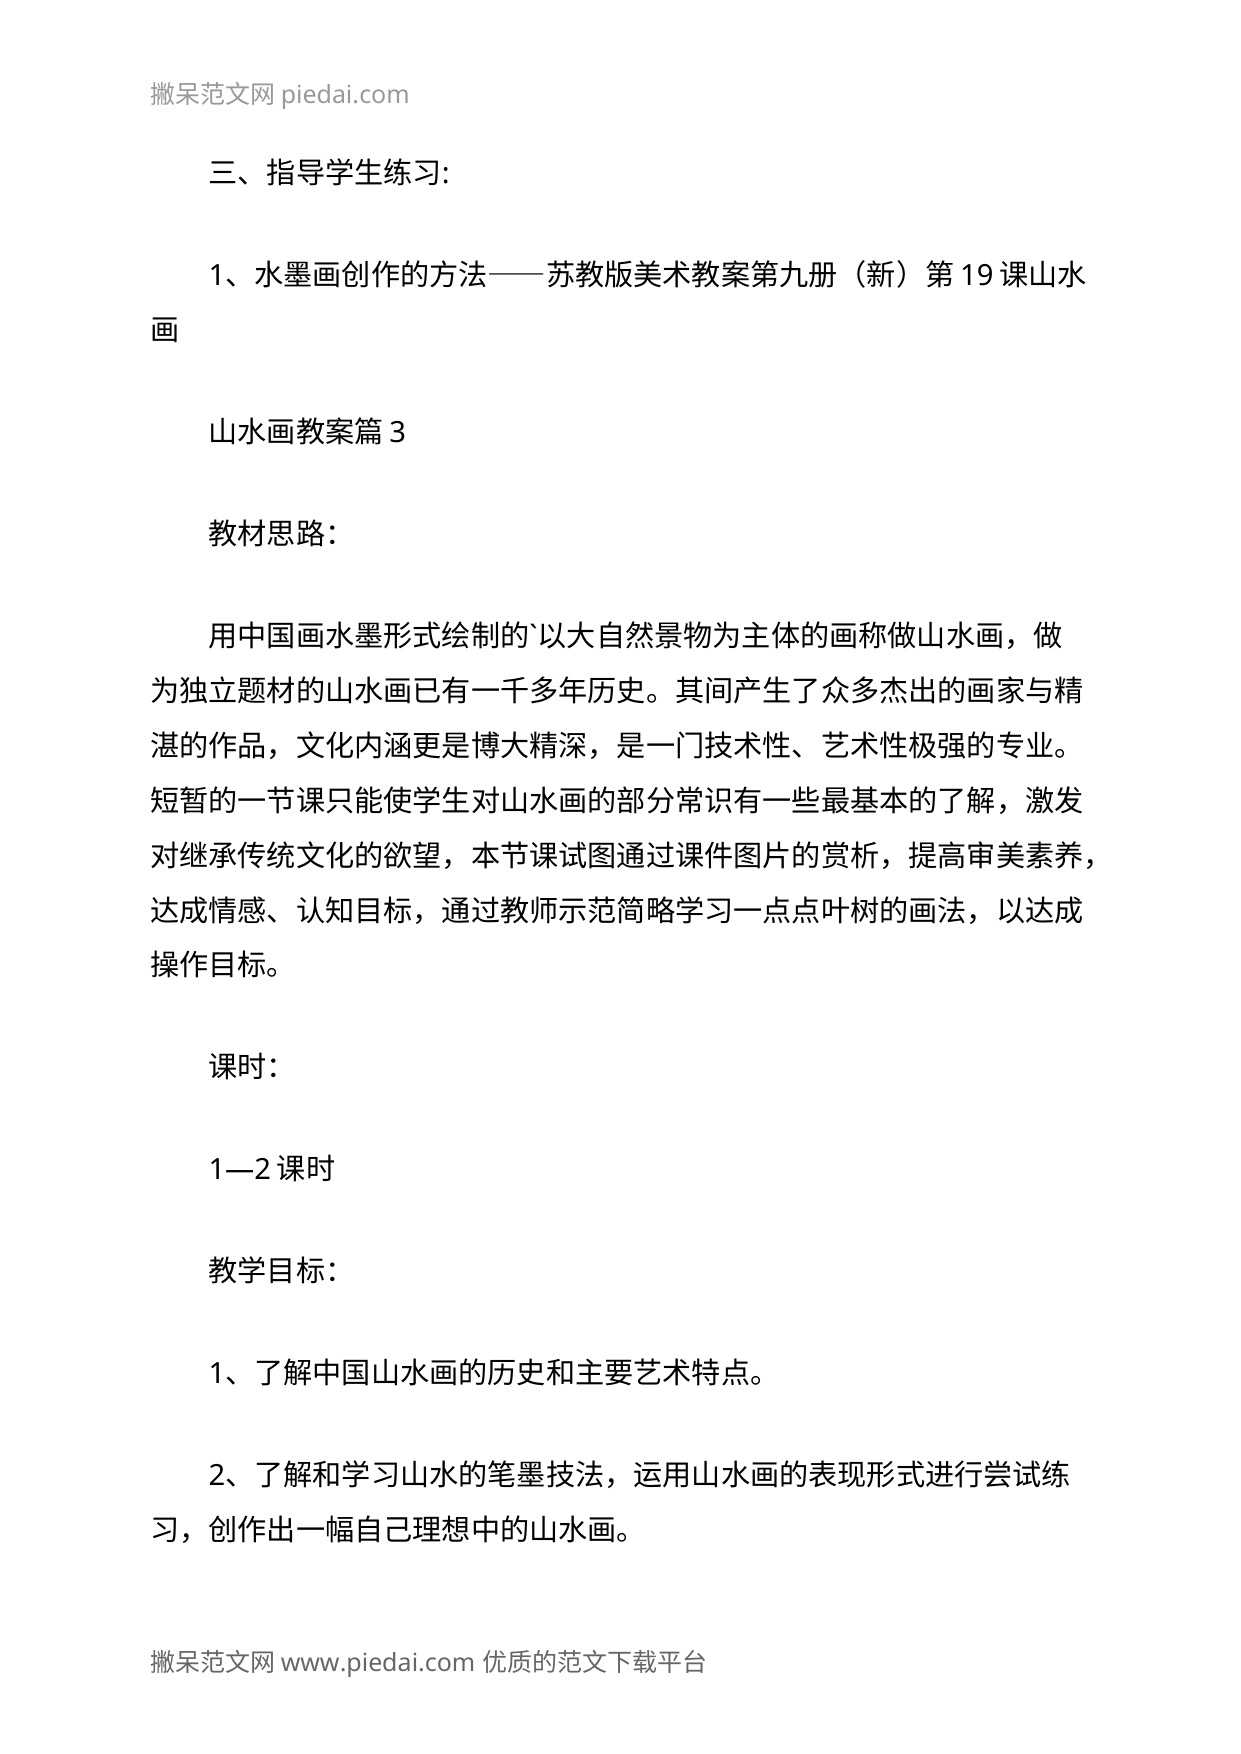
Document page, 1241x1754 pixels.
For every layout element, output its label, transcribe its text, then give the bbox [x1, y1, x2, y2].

text 1、水墨画创作的方法——苏教版美术教案第九册（新）第19课山水画 [150, 252, 1090, 349]
text 教材思路： [150, 511, 1090, 553]
text 1、了解中国山水画的历史和主要艺术特点。 [150, 1349, 1090, 1392]
text 1—2课时 [150, 1146, 1090, 1188]
text 2、了解和学习山水的笔墨技法，运用山水画的表现形式进行尝试练习，创作出一幅自己理想中的山水画。 [150, 1451, 1090, 1548]
text 山水画教案篇3 [150, 409, 1090, 451]
text 教学目标： [150, 1247, 1090, 1290]
text 用中国画水墨形式绘制的`以大自然景物为主体的画称做山水画，做为独立题材的山水画已有一千多年历史。其间产生了众多杰出的画家与精湛的作品，文化内涵更是博大精深，是一门技术性、艺术性极强的专业。短暂的一节课只能使学生对山水画的部分常识有一些最基本的了解，激发对继承传统文化的欲望，本节课试图通过课件图片的赏析，提高审美素养，达成情感、认知目标，通过教师示范简略学习一点点叶树的画法，以达成操作目标。 [150, 612, 1090, 984]
text 三、指导学生练习: [150, 150, 1090, 192]
text 课时： [150, 1044, 1090, 1086]
